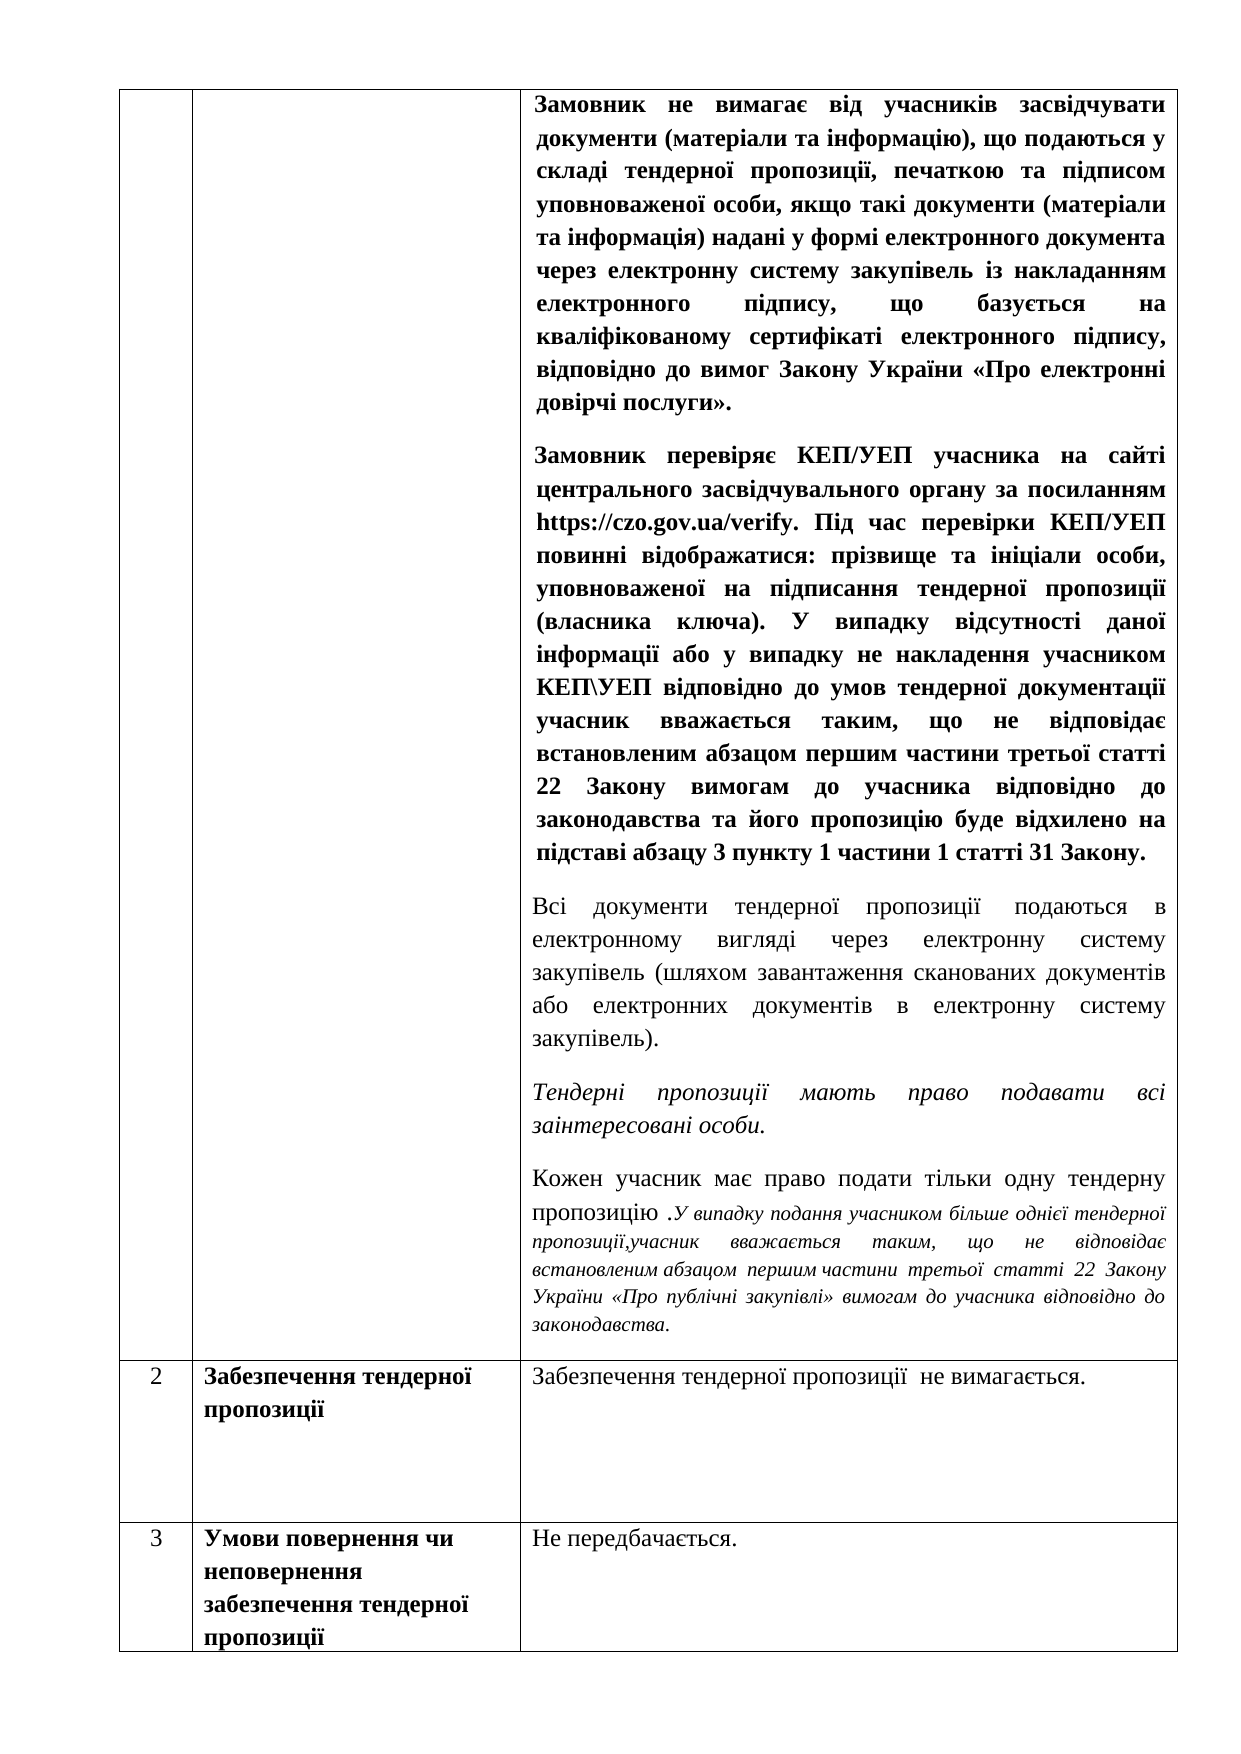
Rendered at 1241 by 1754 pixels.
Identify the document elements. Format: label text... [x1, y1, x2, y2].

table_cell 3 [120, 1523, 192, 1651]
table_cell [193, 1523, 520, 1651]
table_cell Забезпечення тендерної пропозиції [193, 1361, 520, 1522]
table_cell 1 [120, 90, 192, 1360]
table_cell Не передбачається. [521, 1523, 1177, 1651]
table_cell Забезпечення тендерної пропозиції не вимагається. [521, 1361, 1177, 1522]
table_cell 2 [120, 1361, 192, 1522]
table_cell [193, 90, 520, 1360]
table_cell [521, 90, 1177, 1360]
